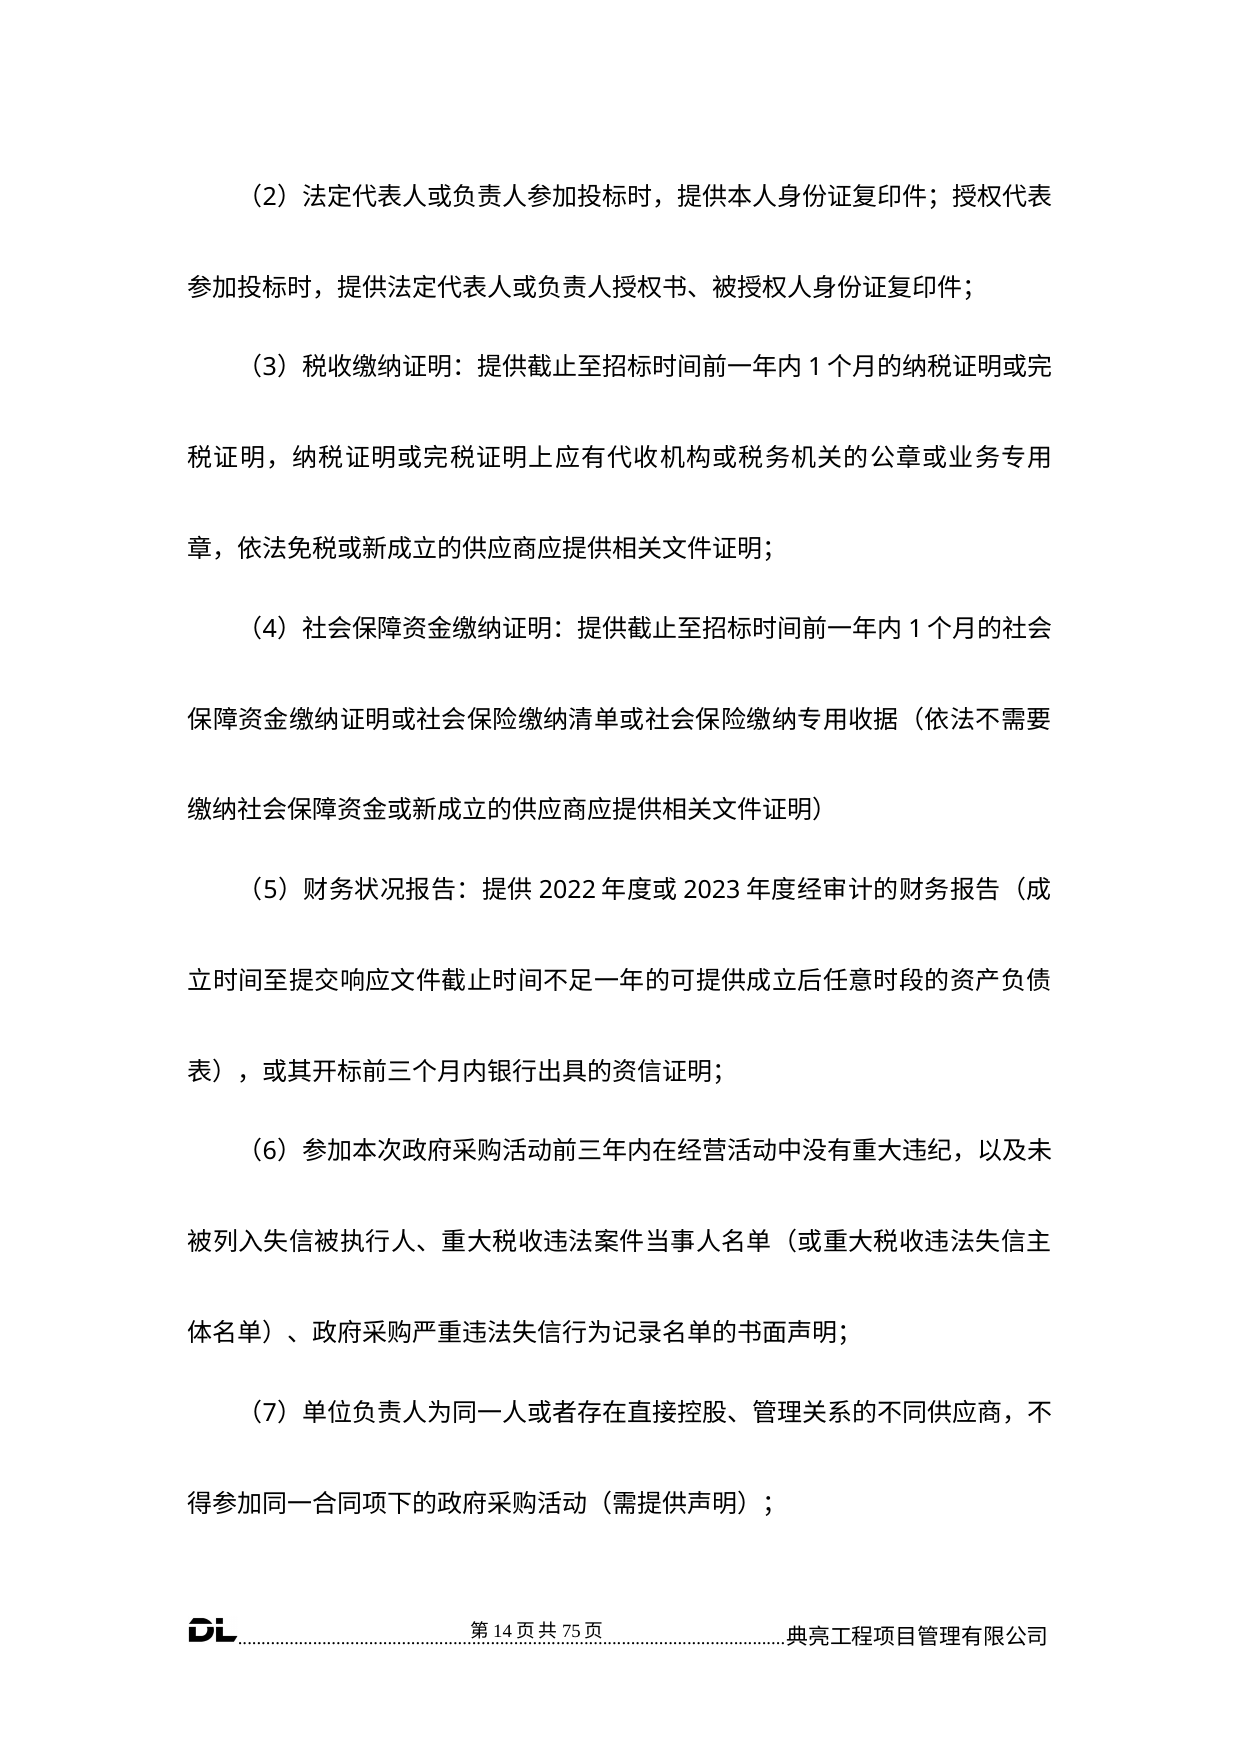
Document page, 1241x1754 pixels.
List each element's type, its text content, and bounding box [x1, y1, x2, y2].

list （7）单位负责人为同一人或者存在直接控股、管理关系的不同供应商，不得参加同一合同项下的政府采购活动（需提供声明）； [187, 1378, 1053, 1534]
list （6）参加本次政府采购活动前三年内在经营活动中没有重大违纪，以及未被列入失信被执行人、重大税收违法案件当事人名单（或重大税收违法失信主体名单）、政府采购严重违法失信行为记录名单的书面声明； [187, 1116, 1053, 1363]
list （4）社会保障资金缴纳证明：提供截止至招标时间前一年内1个月的社会保障资金缴纳证明或社会保险缴纳清单或社会保险缴纳专用收据（依法不需要缴纳社会保障资金或新成立的供应商应提供相关文件证明） [187, 594, 1053, 841]
list （3）税收缴纳证明：提供截止至招标时间前一年内1个月的纳税证明或完税证明，纳税证明或完税证明上应有代收机构或税务机关的公章或业务专用章，依法免税或新成立的供应商应提供相关文件证明； [187, 332, 1053, 579]
picture [187, 1616, 238, 1645]
list （2）法定代表人或负责人参加投标时，提供本人身份证复印件；授权代表参加投标时，提供法定代表人或负责人授权书、被授权人身份证复印件； [187, 162, 1053, 318]
list （5）财务状况报告：提供2022年度或2023年度经审计的财务报告（成立时间至提交响应文件截止时间不足一年的可提供成立后任意时段的资产负债表），或其开标前三个月内银行出具的资信证明； [187, 855, 1053, 1102]
